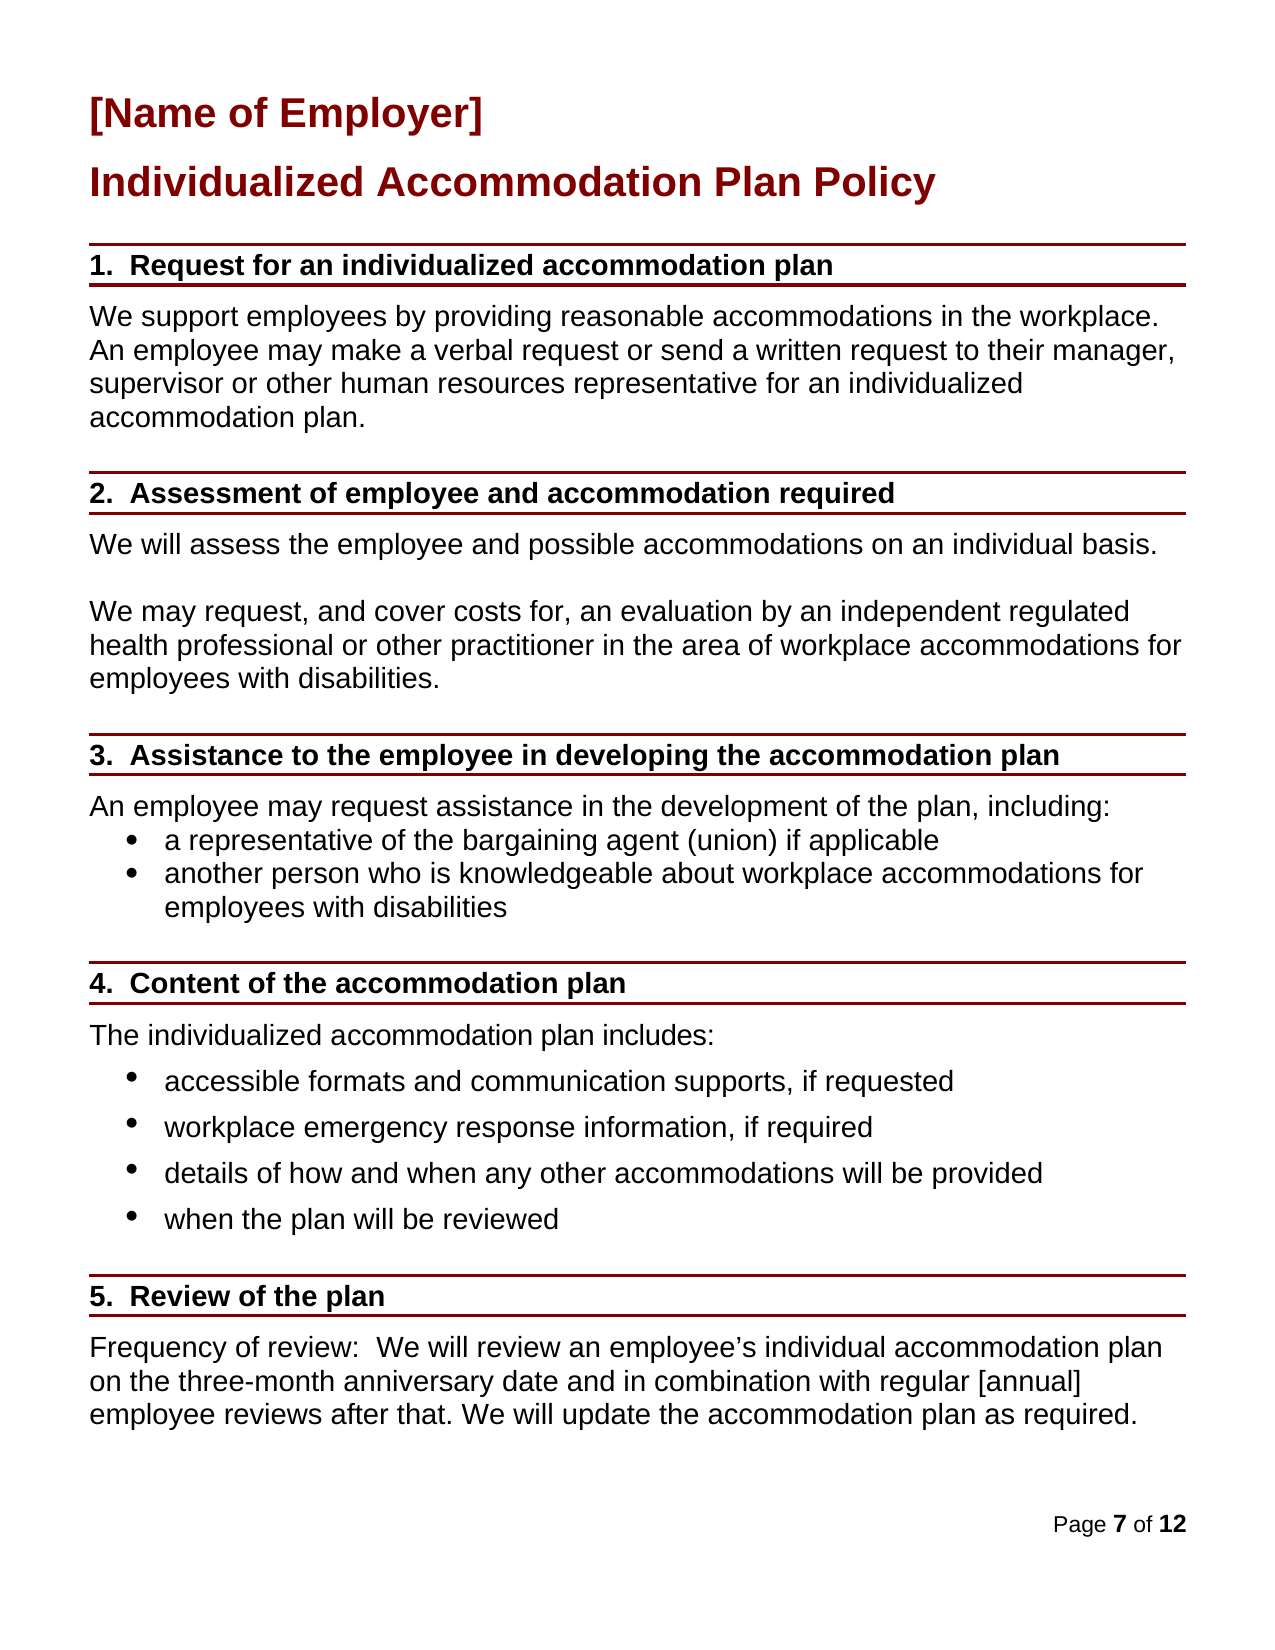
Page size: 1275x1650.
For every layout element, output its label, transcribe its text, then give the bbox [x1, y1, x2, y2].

text We support employees by providing reasonable accommodations in the workplace. An employee may make a verbal request or send a written request to their manager, supervisor or other human resources representative for an individualized accommodation plan. [89, 299, 1186, 433]
text We will assess the employee and possible accommodations on an individual basis. [89, 527, 1186, 561]
subtitle Individualized Accommodation Plan Policy [89, 157, 1186, 205]
list workplace emergency response information, if required [127, 1110, 1186, 1143]
subtitle 1. Request for an individualized accommodation plan [89, 246, 1186, 283]
subtitle 4. Content of the accommodation plan [89, 964, 1186, 1002]
list when the plan will be reviewed [127, 1202, 1186, 1236]
list a representative of the bargaining agent (union) if applicable [127, 822, 1186, 856]
text Frequency of review: We will review an employee’s individual accommodation plan on the three-month anniversary date and in combination with regular [annual] employee reviews after that. We will update the accommodation plan as required. [89, 1330, 1186, 1431]
list another person who is knowledgeable about workplace accommodations for employees with disabilities [127, 856, 1186, 923]
list accessible formats and communication supports, if requested [127, 1063, 1186, 1097]
text We may request, and cover costs for, an evaluation by an independent regulated health professional or other practitioner in the area of workplace accommodations for employees with disabilities. [89, 594, 1186, 695]
subtitle 5. Review of the plan [89, 1277, 1186, 1314]
list details of how and when any other accommodations will be provided [127, 1156, 1186, 1190]
text The individualized accommodation plan includes: [89, 1017, 1186, 1051]
text An employee may request assistance in the development of the plan, including: [89, 789, 1186, 822]
subtitle [Name of Employer] [89, 89, 1186, 137]
subtitle 2. Assessment of employee and accommodation required [89, 474, 1186, 512]
subtitle 3. Assistance to the employee in developing the accommodation plan [89, 736, 1186, 773]
